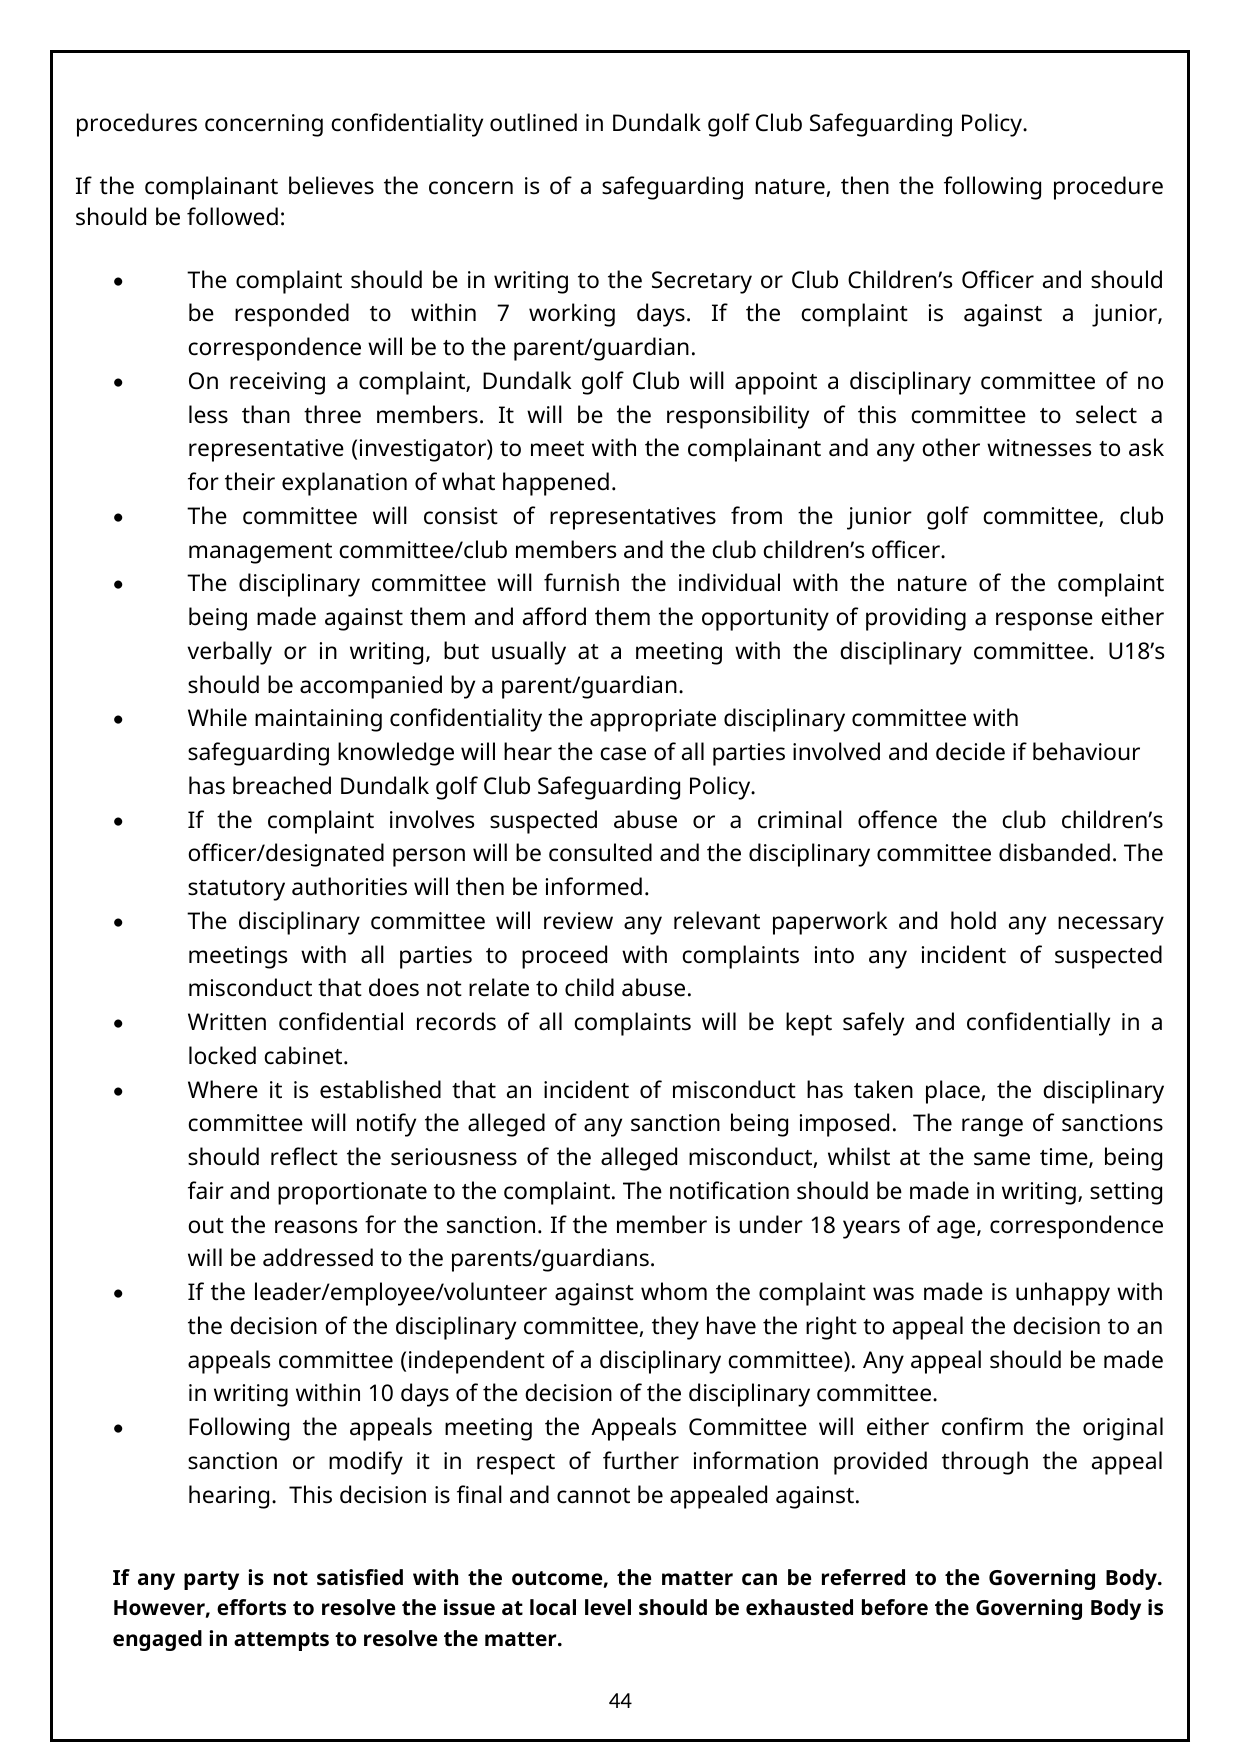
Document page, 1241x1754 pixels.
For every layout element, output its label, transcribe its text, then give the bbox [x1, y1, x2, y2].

list On receiving a complaint, Dundalk golf Club will appoint a disciplinary committee of no less than three members. It will be the responsibility of this committee to select a representative (investigator) to meet with the complainant and any other witnesses to ask for their explanation of what happened. [112, 365, 1165, 497]
list Written confidential records of all complaints will be kept safely and confidentially in a locked cabinet. [112, 1006, 1165, 1071]
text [75, 107, 1165, 139]
list The disciplinary committee will furnish the individual with the nature of the complaint being made against them and afford them the opportunity of providing a response either verbally or in writing, but usually at a meeting with the disciplinary committee. U18’s should be accompanied by a parent/guardian. [112, 567, 1165, 700]
text If the complainant believes the concern is of a safeguarding nature, then the following procedure should be followed: [75, 170, 1165, 232]
list The complaint should be in writing to the Secretary or Club Children’s Officer and should be responded to within 7 working days. If the complaint is against a junior, correspondence will be to the parent/guardian. [112, 264, 1165, 362]
list If the complaint involves suspected abuse or a criminal offence the club children’s officer/designated person will be consulted and the disciplinary committee disbanded. The statutory authorities will then be informed. [112, 804, 1165, 902]
list Following the appeals meeting the Appeals Committee will either confirm the original sanction or modify it in respect of further information provided through the appeal hearing. This decision is final and cannot be appealed against. [112, 1411, 1165, 1510]
text If any party is not satisfied with the outcome, the matter can be referred to the Governing Body. However, efforts to resolve the issue at local level should be exhausted before the Governing Body is engaged in attempts to resolve the matter. [112, 1563, 1165, 1652]
list If the leader/employee/volunteer against whom the complaint was made is unhappy with the decision of the disciplinary committee, they have the right to appeal the decision to an appeals committee (independent of a disciplinary committee). Any appeal should be made in writing within 10 days of the decision of the disciplinary committee. [112, 1276, 1165, 1409]
list The disciplinary committee will review any relevant paperwork and hold any necessary meetings with all parties to proceed with complaints into any incident of suspected misconduct that does not relate to child abuse. [112, 905, 1165, 1004]
list The committee will consist of representatives from the junior golf committee, club management committee/club members and the club children’s officer. [112, 500, 1165, 565]
list Where it is established that an incident of misconduct has taken place, the disciplinary committee will notify the alleged of any sanction being imposed. The range of sanctions should reflect the seriousness of the alleged misconduct, whilst at the same time, being fair and proportionate to the complaint. The notification should be made in writing, setting out the reasons for the sanction. If the member is under 18 years of age, correspondence will be addressed to the parents/guardians. [112, 1074, 1165, 1274]
list While maintaining confidentiality the appropriate disciplinary committee with safeguarding knowledge will hear the case of all parties involved and decide if behaviour has breached Dundalk golf Club Safeguarding Policy. [112, 702, 1165, 801]
